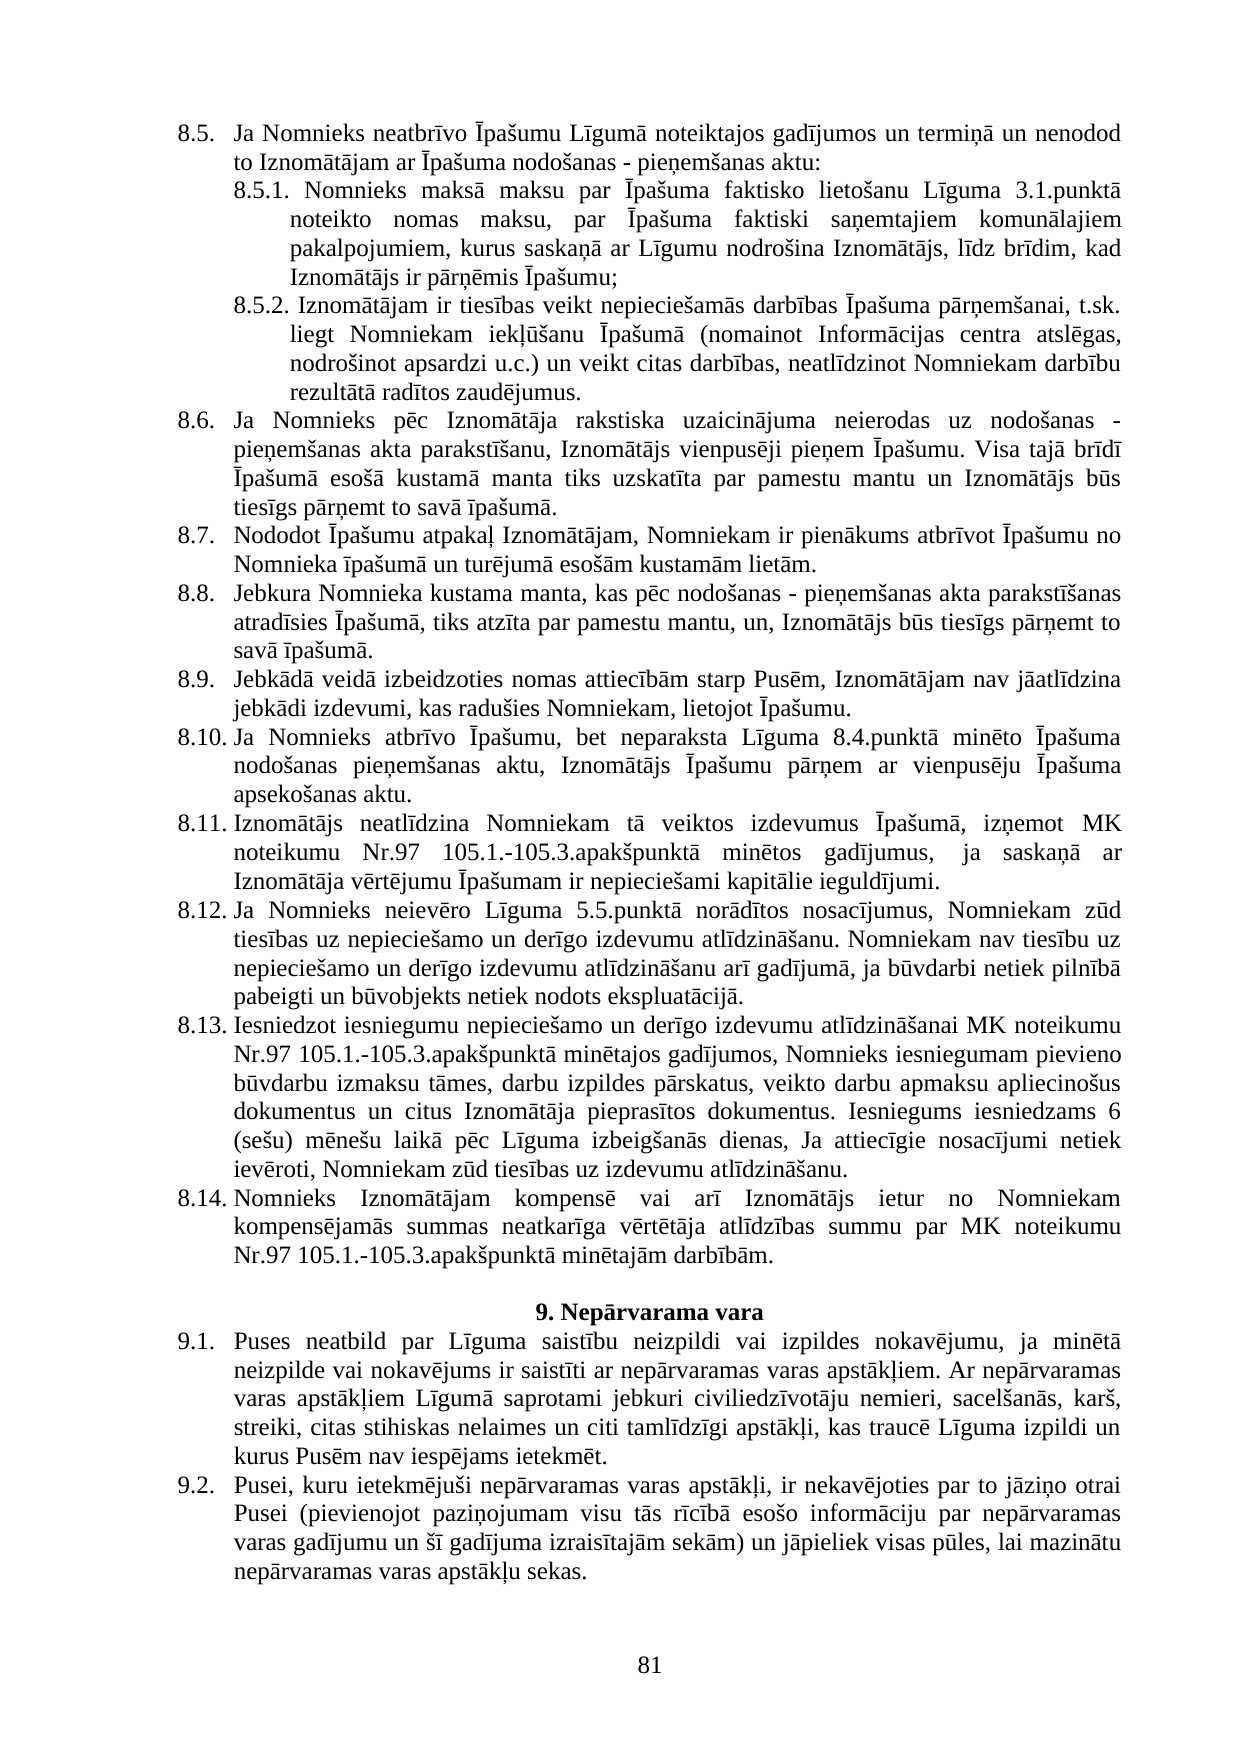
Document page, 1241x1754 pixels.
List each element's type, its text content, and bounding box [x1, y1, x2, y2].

text 8.8. Jebkura Nomnieka kustama manta, kas pēc nodošanas - pieņemšanas akta parakstīšanas atradīsies Īpašumā, tiks atzīta par pamestu mantu, un, Iznomātājs būs tiesīgs pārņemt to savā īpašumā. [177, 578, 1122, 664]
text 8.5.1. Nomnieks maksā maksu par Īpašuma faktisko lietošanu Līguma 3.1.punktā noteikto nomas maksu, par Īpašuma faktiski saņemtajiem komunālajiem pakalpojumiem, kurus saskaņā ar Līgumu nodrošina Iznomātājs, līdz brīdim, kad Iznomātājs ir pārņēmis Īpašumu; [233, 176, 1122, 291]
text 8.13. Iesniedzot iesniegumu nepieciešamo un derīgo izdevumu atlīdzināšanai MK noteikumu Nr.97 105.1.-105.3.apakšpunktā minētajos gadījumos, Nomnieks iesniegumam pievieno būvdarbu izmaksu tāmes, darbu izpildes pārskatus, veikto darbu apmaksu apliecinošus dokumentus un citus Iznomātāja pieprasītos dokumentus. Iesniegums iesniedzams 6 (sešu) mēnešu laikā pēc Līguma izbeigšanās dienas, Ja attiecīgie nosacījumi netiek ievēroti, Nomniekam zūd tiesības uz izdevumu atlīdzināšanu. [177, 1010, 1122, 1183]
text 8.5.2. Iznomātājam ir tiesības veikt nepieciešamās darbības Īpašuma pārņemšanai, t.sk. liegt Nomniekam iekļūšanu Īpašumā (nomainot Informācijas centra atslēgas, nodrošinot apsardzi u.c.) un veikt citas darbības, neatlīdzinot Nomniekam darbību rezultātā radītos zaudējumus. [233, 291, 1122, 406]
text 9.1. Puses neatbild par Līguma saistību neizpildi vai izpildes nokavējumu, ja minētā neizpilde vai nokavējums ir saistīti ar nepārvaramas varas apstākļiem. Ar nepārvaramas varas apstākļiem Līgumā saprotami jebkuri civiliedzīvotāju nemieri, sacelšanās, karš, streiki, citas stihiskas nelaimes un citi tamlīdzīgi apstākļi, kas traucē Līguma izpildi un kurus Pusēm nav iespējams ietekmēt. [177, 1326, 1122, 1470]
text 9.2. Pusei, kuru ietekmējuši nepārvaramas varas apstākļi, ir nekavējoties par to jāziņo otrai Pusei (pievienojot paziņojumam visu tās rīcībā esošo informāciju par nepārvaramas varas gadījumu un šī gadījuma izraisītajām sekām) un jāpieliek visas pūles, lai mazinātu nepārvaramas varas apstākļu sekas. [177, 1470, 1122, 1585]
text 8.14. Nomnieks Iznomātājam kompensē vai arī Iznomātājs ietur no Nomniekam kompensējamās summas neatkarīga vērtētāja atlīdzības summu par MK noteikumu Nr.97 105.1.-105.3.apakšpunktā minētajām darbībām. [177, 1183, 1122, 1269]
text 8.7. Nododot Īpašumu atpakaļ Iznomātājam, Nomniekam ir pienākums atbrīvot Īpašumu no Nomnieka īpašumā un turējumā esošām kustamām lietām. [177, 521, 1122, 578]
text 8.11. Iznomātājs neatlīdzina Nomniekam tā veiktos izdevumus Īpašumā, izņemot MK noteikumu Nr.97 105.1.-105.3.apakšpunktā minētos gadījumus, ja saskaņā ar Iznomātāja vērtējumu Īpašumam ir nepieciešami kapitālie ieguldījumi. [177, 808, 1122, 895]
text 9. Nepārvarama vara [177, 1297, 1122, 1326]
text 8.10. Ja Nomnieks atbrīvo Īpašumu, bet neparaksta Līguma 8.4.punktā minēto Īpašuma nodošanas pieņemšanas aktu, Iznomātājs Īpašumu pārņem ar vienpusēju Īpašuma apsekošanas aktu. [177, 722, 1122, 808]
text 8.5. Ja Nomnieks neatbrīvo Īpašumu Līgumā noteiktajos gadījumos un termiņā un nenodod to Iznomātājam ar Īpašuma nodošanas - pieņemšanas aktu: [177, 118, 1122, 176]
text 8.12. Ja Nomnieks neievēro Līguma 5.5.punktā norādītos nosacījumus, Nomniekam zūd tiesības uz nepieciešamo un derīgo izdevumu atlīdzināšanu. Nomniekam nav tiesību uz nepieciešamo un derīgo izdevumu atlīdzināšanu arī gadījumā, ja būvdarbi netiek pilnībā pabeigti un būvobjekts netiek nodots ekspluatācijā. [177, 895, 1122, 1010]
text 8.9. Jebkādā veidā izbeidzoties nomas attiecībām starp Pusēm, Iznomātājam nav jāatlīdzina jebkādi izdevumi, kas radušies Nomniekam, lietojot Īpašumu. [177, 664, 1122, 722]
text 8.6. Ja Nomnieks pēc Iznomātāja rakstiska uzaicinājuma neierodas uz nodošanas - pieņemšanas akta parakstīšanu, Iznomātājs vienpusēji pieņem Īpašumu. Visa tajā brīdī Īpašumā esošā kustamā manta tiks uzskatīta par pamestu mantu un Iznomātājs būs tiesīgs pārņemt to savā īpašumā. [177, 406, 1122, 521]
